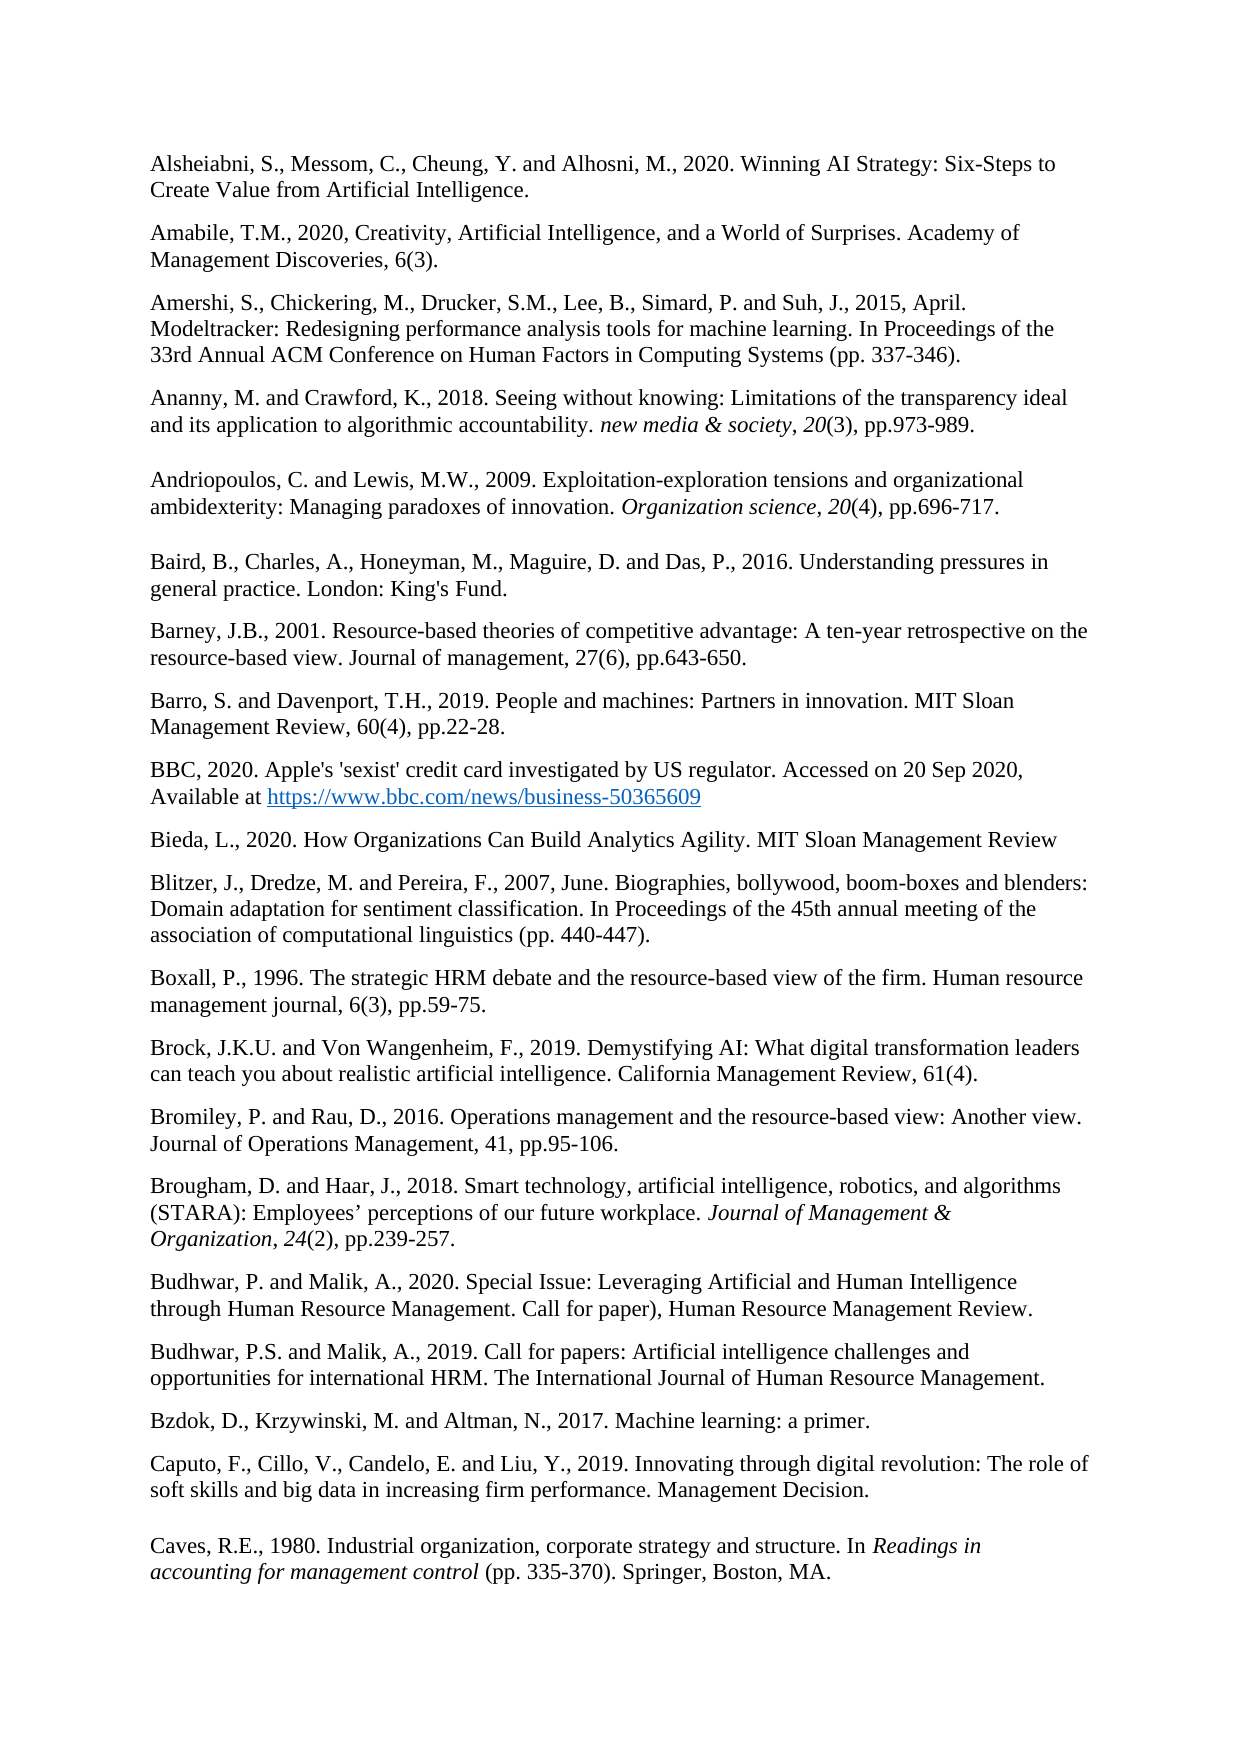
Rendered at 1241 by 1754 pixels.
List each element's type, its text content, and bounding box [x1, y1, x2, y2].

text Alsheiabni, S., Messom, C., Cheung, Y. and Alhosni, M., 2020. Winning AI Strategy: Six-Steps to Create Value from Artificial Intelligence. [150, 150, 1090, 203]
text Bromiley, P. and Rau, D., 2016. Operations management and the resource-based view: Another view. Journal of Operations Management, 41, pp.95-106. [150, 1103, 1090, 1156]
text Barney, J.B., 2001. Resource-based theories of competitive advantage: A ten-year retrospective on the resource-based view. Journal of management, 27(6), pp.643-650. [150, 618, 1090, 670]
text Andriopoulos, C. and Lewis, M.W., 2009. Exploitation-exploration tensions and organizational ambidexterity: Managing paradoxes of innovation. Organization science, 20(4), pp.696-717. [150, 466, 1090, 519]
text Brock, J.K.U. and Von Wangenheim, F., 2019. Demystifying AI: What digital transformation leaders can teach you about realistic artificial intelligence. California Management Review, 61(4). [150, 1034, 1090, 1087]
text Blitzer, J., Dredze, M. and Pereira, F., 2007, June. Biographies, bollywood, boom-boxes and blenders: Domain adaptation for sentiment classification. In Proceedings of the 45th annual meeting of the association of computational linguistics (pp. 440-447). [150, 869, 1090, 948]
text Caves, R.E., 1980. Industrial organization, corporate strategy and structure. In Readings in accounting for management control (pp. 335-370). Springer, Boston, MA. [150, 1532, 1090, 1585]
text Barro, S. and Davenport, T.H., 2019. People and machines: Partners in innovation. MIT Sloan Management Review, 60(4), pp.22-28. [150, 687, 1090, 740]
text Bieda, L., 2020. How Organizations Can Build Analytics Agility. MIT Sloan Management Review [150, 826, 1090, 852]
text Amabile, T.M., 2020, Creativity, Artificial Intelligence, and a World of Surprises. Academy of Management Discoveries, 6(3). [150, 219, 1090, 272]
text Baird, B., Charles, A., Honeyman, M., Maguire, D. and Das, P., 2016. Understanding pressures in general practice. London: King's Fund. [150, 548, 1090, 601]
text Caputo, F., Cillo, V., Candelo, E. and Liu, Y., 2019. Innovating through digital revolution: The role of soft skills and big data in increasing firm performance. Management Decision. [150, 1450, 1090, 1503]
text BBC, 2020. Apple's 'sexist' credit card investigated by US regulator. Accessed on 20 Sep 2020, Available at https://www.bbc.com/news/business-50365609 [701, 756, 1090, 809]
text Boxall, P., 1996. The strategic HRM debate and the resource‐based view of the firm. Human resource management journal, 6(3), pp.59-75. [150, 964, 1090, 1017]
text Bzdok, D., Krzywinski, M. and Altman, N., 2017. Machine learning: a primer. [150, 1407, 1090, 1433]
text Brougham, D. and Haar, J., 2018. Smart technology, artificial intelligence, robotics, and algorithms (STARA): Employees’ perceptions of our future workplace. Journal of Management & Organization, 24(2), pp.239-257. [456, 1173, 1090, 1252]
text Amershi, S., Chickering, M., Drucker, S.M., Lee, B., Simard, P. and Suh, J., 2015, April. Modeltracker: Redesigning performance analysis tools for machine learning. In Proceedings of the 33rd Annual ACM Conference on Human Factors in Computing Systems (pp. 337-346). [150, 289, 1090, 368]
text Ananny, M. and Crawford, K., 2018. Seeing without knowing: Limitations of the transparency ideal and its application to algorithmic accountability. new media & society, 20(3), pp.973-989. [150, 384, 1090, 437]
